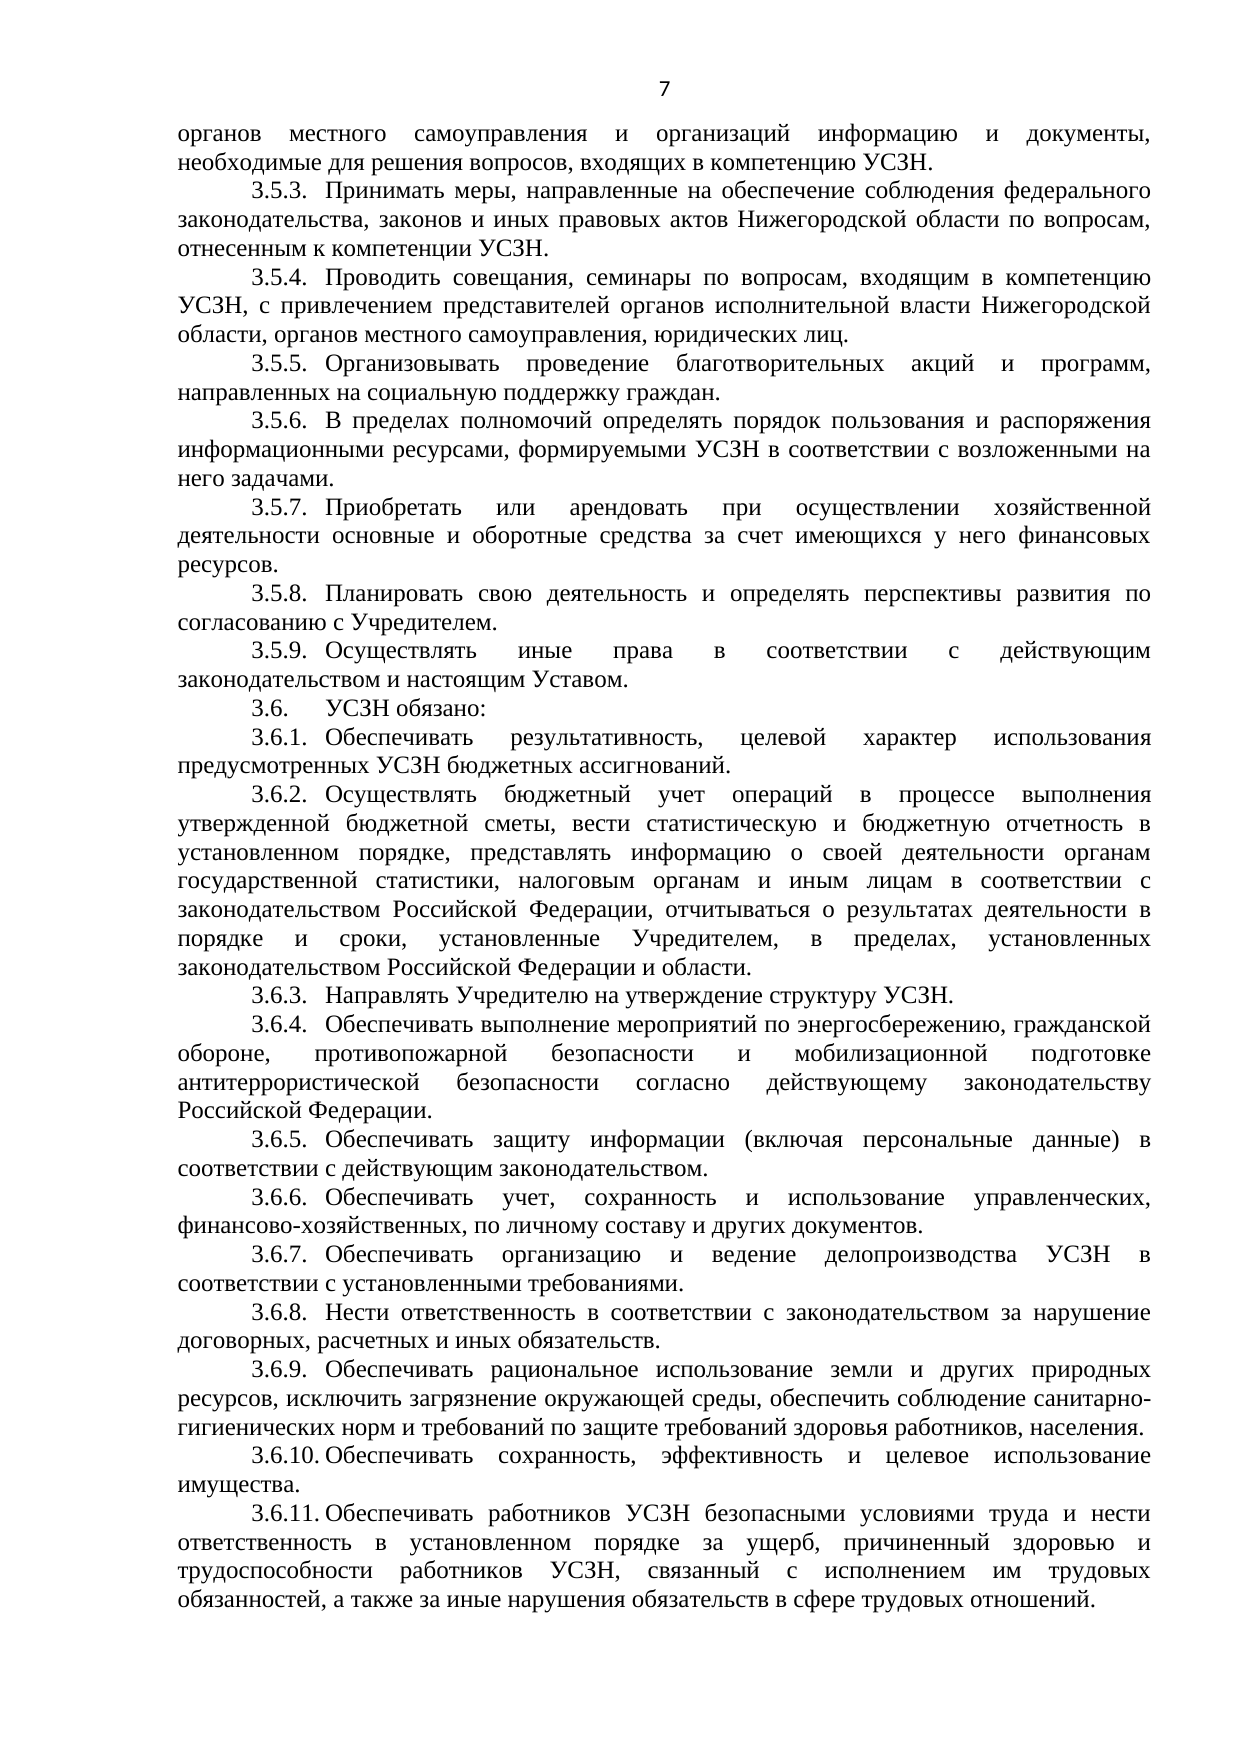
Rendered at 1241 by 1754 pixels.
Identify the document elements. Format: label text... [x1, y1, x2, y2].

text 3.6.9. Обеспечивать рациональное использование земли и других природных ресурсов, исключить загрязнение окружающей среды, обеспечить соблюдение санитарно-гигиенических норм и требований по защите требований здоровья работников, населения. [177, 1354, 1152, 1441]
text 3.5.5. Организовывать проведение благотворительных акций и программ, направленных на социальную поддержку граждан. [177, 348, 1152, 406]
text 3.6.5. Обеспечивать защиту информации (включая персональные данные) в соответствии с действующим законодательством. [177, 1124, 1152, 1182]
text 3.5.9. Осуществлять иные права в соответствии с действующим законодательством и настоящим Уставом. [177, 636, 1152, 693]
text 3.6.10. Обеспечивать сохранность, эффективность и целевое использование имущества. [177, 1441, 1152, 1498]
text 3.6.8. Нести ответственность в соответствии с законодательством за нарушение договорных, расчетных и иных обязательств. [177, 1297, 1152, 1354]
text 3.5.8. Планировать свою деятельность и определять перспективы развития по согласованию с Учредителем. [177, 578, 1152, 636]
text 3.5.4. Проводить совещания, семинары по вопросам, входящим в компетенцию УСЗН, с привлечением представителей органов исполнительной власти Нижегородской области, органов местного самоуправления, юридических лиц. [177, 262, 1152, 348]
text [177, 118, 1152, 176]
text 3.6.2. Осуществлять бюджетный учет операций в процессе выполнения утвержденной бюджетной сметы, вести статистическую и бюджетную отчетность в установленном порядке, представлять информацию о своей деятельности органам государственной статистики, налоговым органам и иным лицам в соответствии с законодательством Российской Федерации, отчитываться о результатах деятельности в порядке и сроки, установленные Учредителем, в пределах, установленных законодательством Российской Федерации и области. [177, 779, 1152, 981]
text 3.6.6. Обеспечивать учет, сохранность и использование управленческих, финансово-хозяйственных, по личному составу и других документов. [177, 1182, 1152, 1239]
text 3.6. УСЗН обязано: [177, 693, 1152, 722]
text 3.6.11. Обеспечивать работников УСЗН безопасными условиями труда и нести ответственность в установленном порядке за ущерб, причиненный здоровью и трудоспособности работников УСЗН, связанный с исполнением им трудовых обязанностей, а также за иные нарушения обязательств в сфере трудовых отношений. [177, 1498, 1152, 1613]
text 3.5.6. В пределах полномочий определять порядок пользования и распоряжения информационными ресурсами, формируемыми УСЗН в соответствии с возложенными на него задачами. [177, 406, 1152, 492]
text 3.6.7. Обеспечивать организацию и ведение делопроизводства УСЗН в соответствии с установленными требованиями. [177, 1239, 1152, 1297]
text 3.6.1. Обеспечивать результативность, целевой характер использования предусмотренных УСЗН бюджетных ассигнований. [177, 722, 1152, 779]
text 3.5.7. Приобретать или арендовать при осуществлении хозяйственной деятельности основные и оборотные средства за счет имеющихся у него финансовых ресурсов. [177, 492, 1152, 578]
text 3.6.3. Направлять Учредителю на утверждение структуру УСЗН. [177, 981, 1152, 1009]
text 3.6.4. Обеспечивать выполнение мероприятий по энергосбережению, гражданской обороне, противопожарной безопасности и мобилизационной подготовке антитеррористической безопасности согласно действующему законодательству Российской Федерации. [177, 1009, 1152, 1124]
text 3.5.3. Принимать меры, направленные на обеспечение соблюдения федерального законодательства, законов и иных правовых актов Нижегородской области по вопросам, отнесенным к компетенции УСЗН. [177, 176, 1152, 262]
